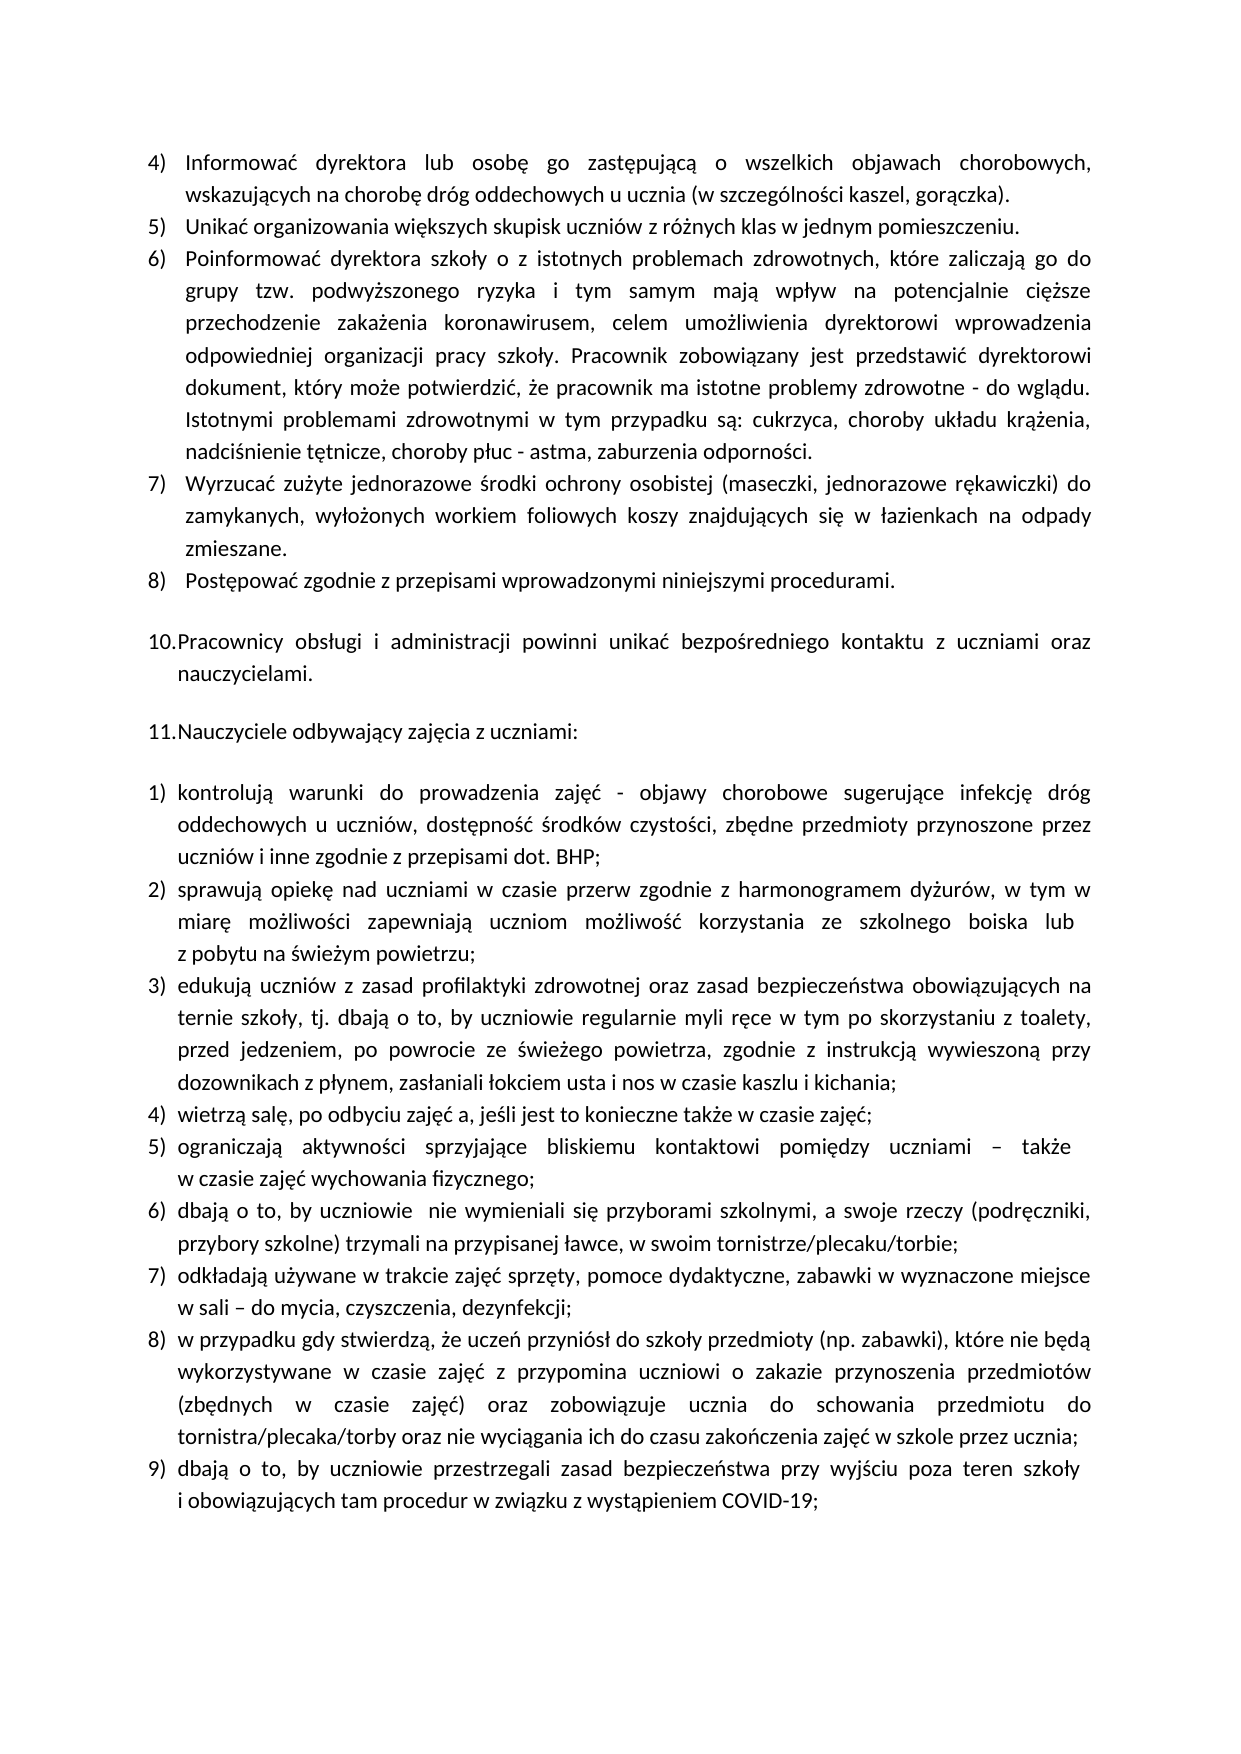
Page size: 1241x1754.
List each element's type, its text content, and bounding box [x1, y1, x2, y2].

list edukują uczniów z zasad profilaktyki zdrowotnej oraz zasad bezpieczeństwa obowiązujących na ternie szkoły, tj. dbają o to, by uczniowie regularnie myli ręce w tym po skorzystaniu z toalety, przed jedzeniem, po powrocie ze świeżego powietrza, zgodnie z instrukcją wywieszoną przy dozownikach z płynem, zasłaniali łokciem usta i nos w czasie kaszlu i kichania; [148, 971, 1093, 1096]
list Informować dyrektora lub osobę go zastępującą o wszelkich objawach chorobowych, wskazujących na chorobę dróg oddechowych u ucznia (w szczególności kaszel, gorączka). [148, 148, 1093, 208]
list kontrolują warunki do prowadzenia zajęć - objawy chorobowe sugerujące infekcję dróg oddechowych u uczniów, dostępność środków czystości, zbędne przedmioty przynoszone przez uczniów i inne zgodnie z przepisami dot. BHP; [148, 778, 1093, 871]
list ograniczają aktywności sprzyjające bliskiemu kontaktowi pomiędzy uczniami – także w czasie zajęć wychowania fizycznego; [148, 1132, 1093, 1192]
list Nauczyciele odbywający zajęcia z uczniami: [148, 717, 1093, 745]
list Poinformować dyrektora szkoły o z istotnych problemach zdrowotnych, które zaliczają go do grupy tzw. podwyższonego ryzyka i tym samym mają wpływ na potencjalnie cięższe przechodzenie zakażenia koronawirusem, celem umożliwienia dyrektorowi wprowadzenia odpowiedniej organizacji pracy szkoły. Pracownik zobowiązany jest przedstawić dyrektorowi dokument, który może potwierdzić, że pracownik ma istotne problemy zdrowotne - do wglądu. Istotnymi problemami zdrowotnymi w tym przypadku są: cukrzyca, choroby układu krążenia, nadciśnienie tętnicze, choroby płuc - astma, zaburzenia odporności. [148, 244, 1093, 465]
list w przypadku gdy stwierdzą, że uczeń przyniósł do szkoły przedmioty (np. zabawki), które nie będą wykorzystywane w czasie zajęć z przypomina uczniowi o zakazie przynoszenia przedmiotów (zbędnych w czasie zajęć) oraz zobowiązuje ucznia do schowania przedmiotu do tornistra/plecaka/torby oraz nie wyciągania ich do czasu zakończenia zajęć w szkole przez ucznia; [148, 1325, 1093, 1450]
list dbają o to, by uczniowie nie wymieniali się przyborami szkolnymi, a swoje rzeczy (podręczniki, przybory szkolne) trzymali na przypisanej ławce, w swoim tornistrze/plecaku/torbie; [148, 1197, 1093, 1257]
list wietrzą salę, po odbyciu zajęć a, jeśli jest to konieczne także w czasie zajęć; [148, 1100, 1093, 1128]
list sprawują opiekę nad uczniami w czasie przerw zgodnie z harmonogramem dyżurów, w tym w miarę możliwości zapewniają uczniom możliwość korzystania ze szkolnego boiska lub z pobytu na świeżym powietrzu; [148, 875, 1093, 967]
list Wyrzucać zużyte jednorazowe środki ochrony osobistej (maseczki, jednorazowe rękawiczki) do zamykanych, wyłożonych workiem foliowych koszy znajdujących się w łazienkach na odpady zmieszane. [148, 469, 1093, 562]
list Pracownicy obsługi i administracji powinni unikać bezpośredniego kontaktu z uczniami oraz nauczycielami. [148, 627, 1093, 688]
list dbają o to, by uczniowie przestrzegali zasad bezpieczeństwa przy wyjściu poza teren szkoły i obowiązujących tam procedur w związku z wystąpieniem COVID-19; [148, 1454, 1093, 1514]
list odkładają używane w trakcie zajęć sprzęty, pomoce dydaktyczne, zabawki w wyznaczone miejsce w sali – do mycia, czyszczenia, dezynfekcji; [148, 1261, 1093, 1321]
list Unikać organizowania większych skupisk uczniów z różnych klas w jednym pomieszczeniu. [148, 212, 1093, 240]
list Postępować zgodnie z przepisami wprowadzonymi niniejszymi procedurami. [148, 566, 1093, 594]
